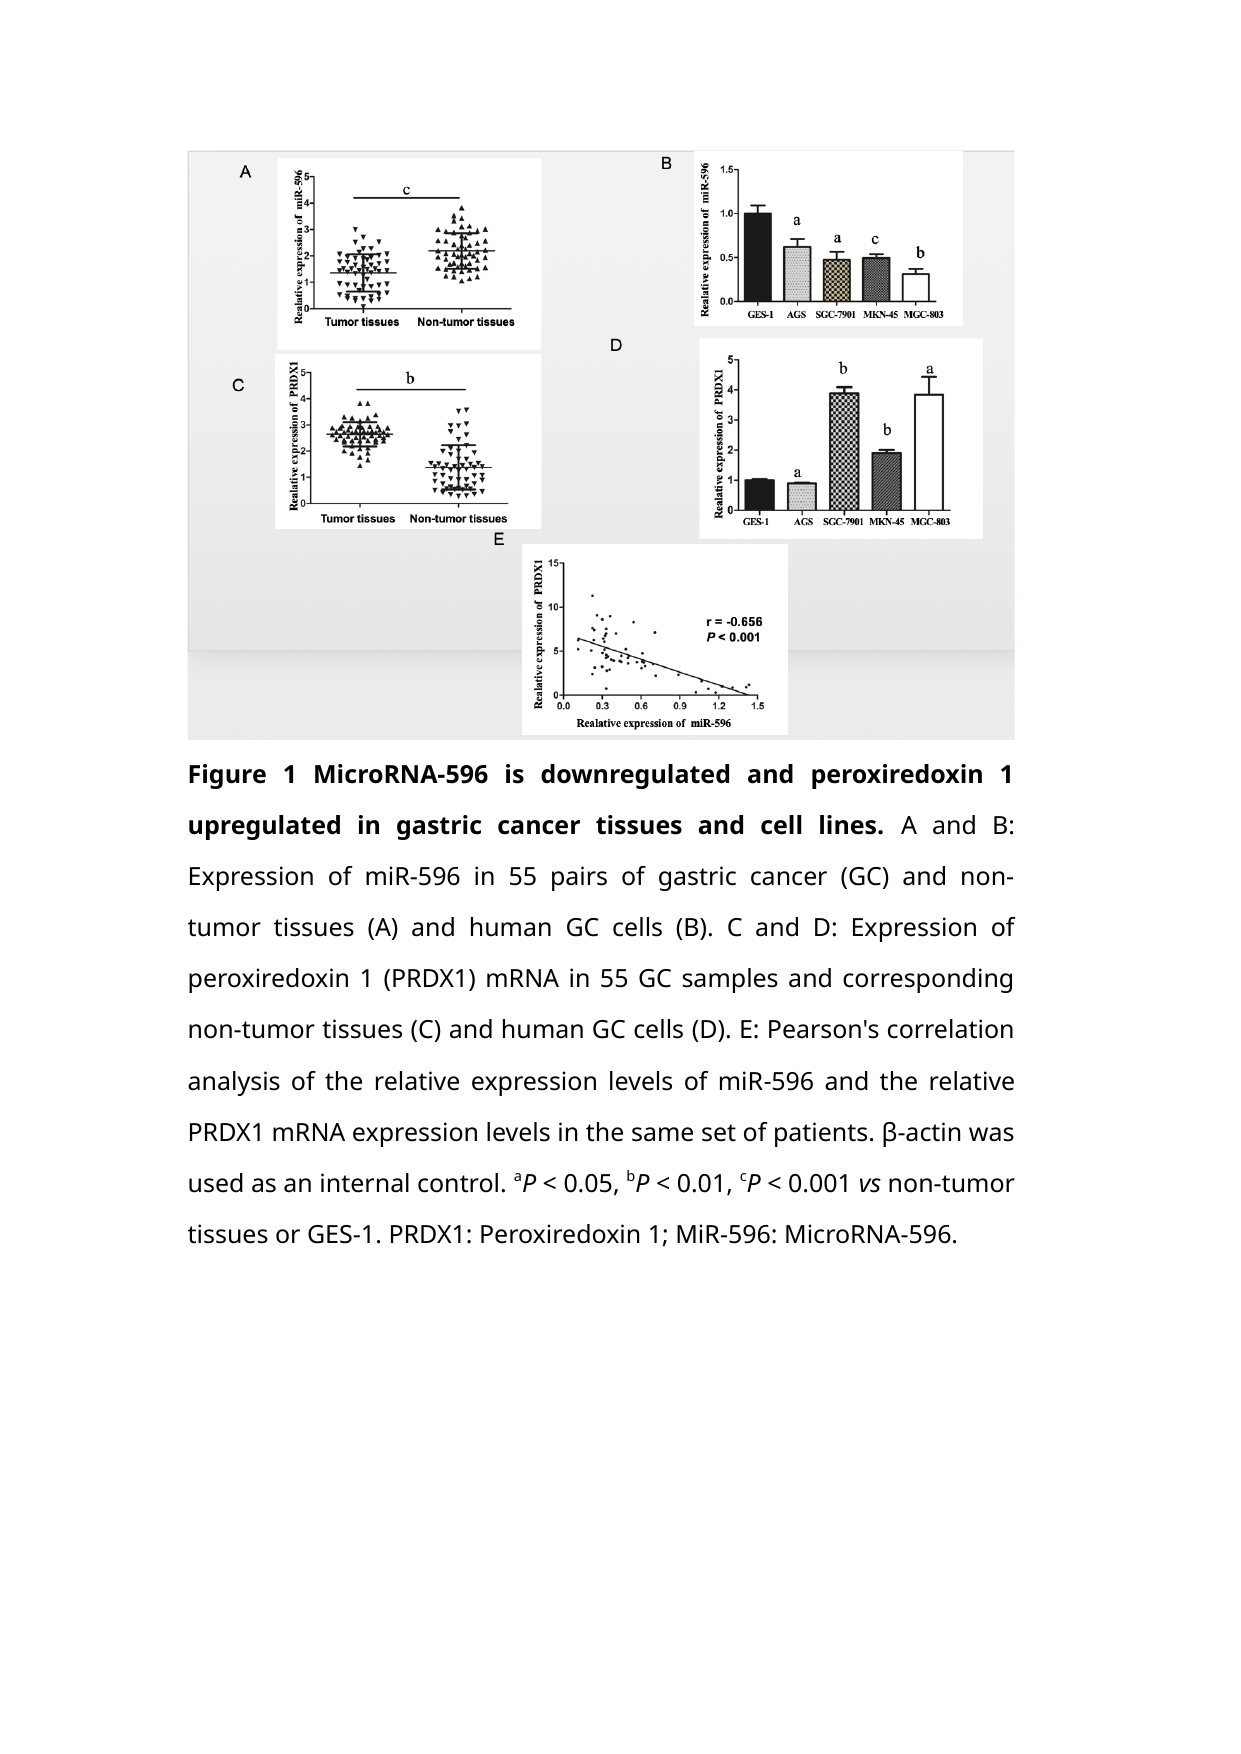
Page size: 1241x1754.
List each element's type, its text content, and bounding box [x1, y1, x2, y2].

text Figure 1 MicroRNA-596 is downregulated and peroxiredoxin 1 upregulated in gastric cancer tissues and cell lines. A and B: Expression of miR-596 in 55 pairs of gastric cancer (GC) and non-tumor tissues (A) and human GC cells (B). C and D: Expression of peroxiredoxin 1 (PRDX1) mRNA in 55 GC samples and corresponding non-tumor tissues (C) and human GC cells (D). E: Pearson's correlation analysis of the relative expression levels of miR‑596 and the relative PRDX1 mRNA expression levels in the same set of patients. β-actin was used as an internal control. aP < 0.05, bP < 0.01, cP < 0.001 vs non-tumor tissues or GES-1. PRDX1: Peroxiredoxin 1; MiR-596: MicroRNA-596. [187, 740, 1015, 1250]
picture [187, 150, 1015, 740]
